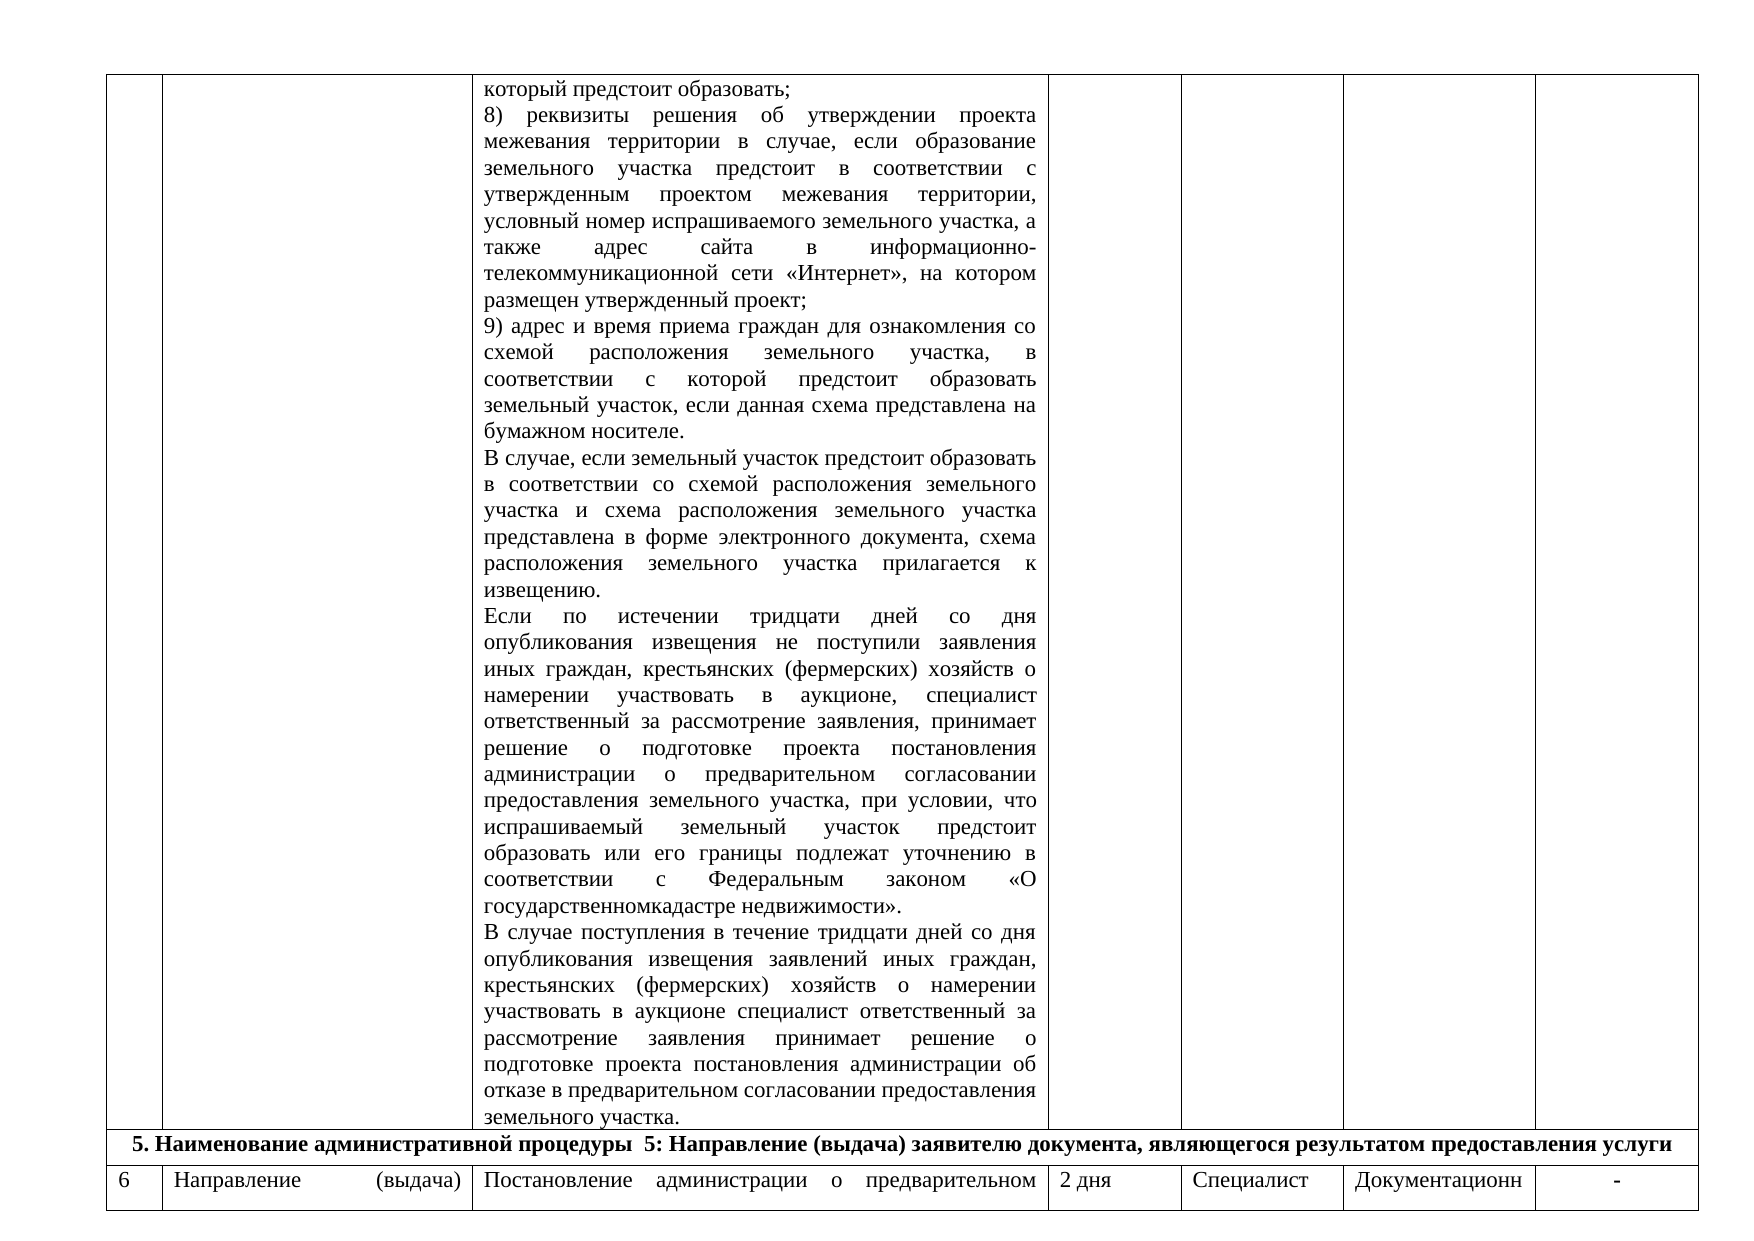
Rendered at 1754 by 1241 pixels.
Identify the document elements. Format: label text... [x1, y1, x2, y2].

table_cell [163, 75, 472, 1129]
table_cell 5. Наименование административной процедуры 5: Направление (выдача) заявителю документа, являющегося результатом предоставления услуги [107, 1130, 1698, 1165]
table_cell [1182, 1166, 1343, 1209]
table_cell [1049, 75, 1181, 1129]
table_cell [163, 1166, 472, 1209]
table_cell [473, 1166, 1048, 1209]
table_cell [1536, 75, 1698, 1129]
table_cell 2 дня [1049, 1166, 1181, 1209]
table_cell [1344, 1166, 1535, 1209]
table_cell [1344, 75, 1535, 1129]
table_cell 5 [107, 75, 162, 1129]
table_cell 6 [107, 1166, 162, 1209]
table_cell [473, 75, 1048, 1129]
table_cell [1182, 75, 1343, 1129]
table_cell - [1536, 1166, 1698, 1209]
